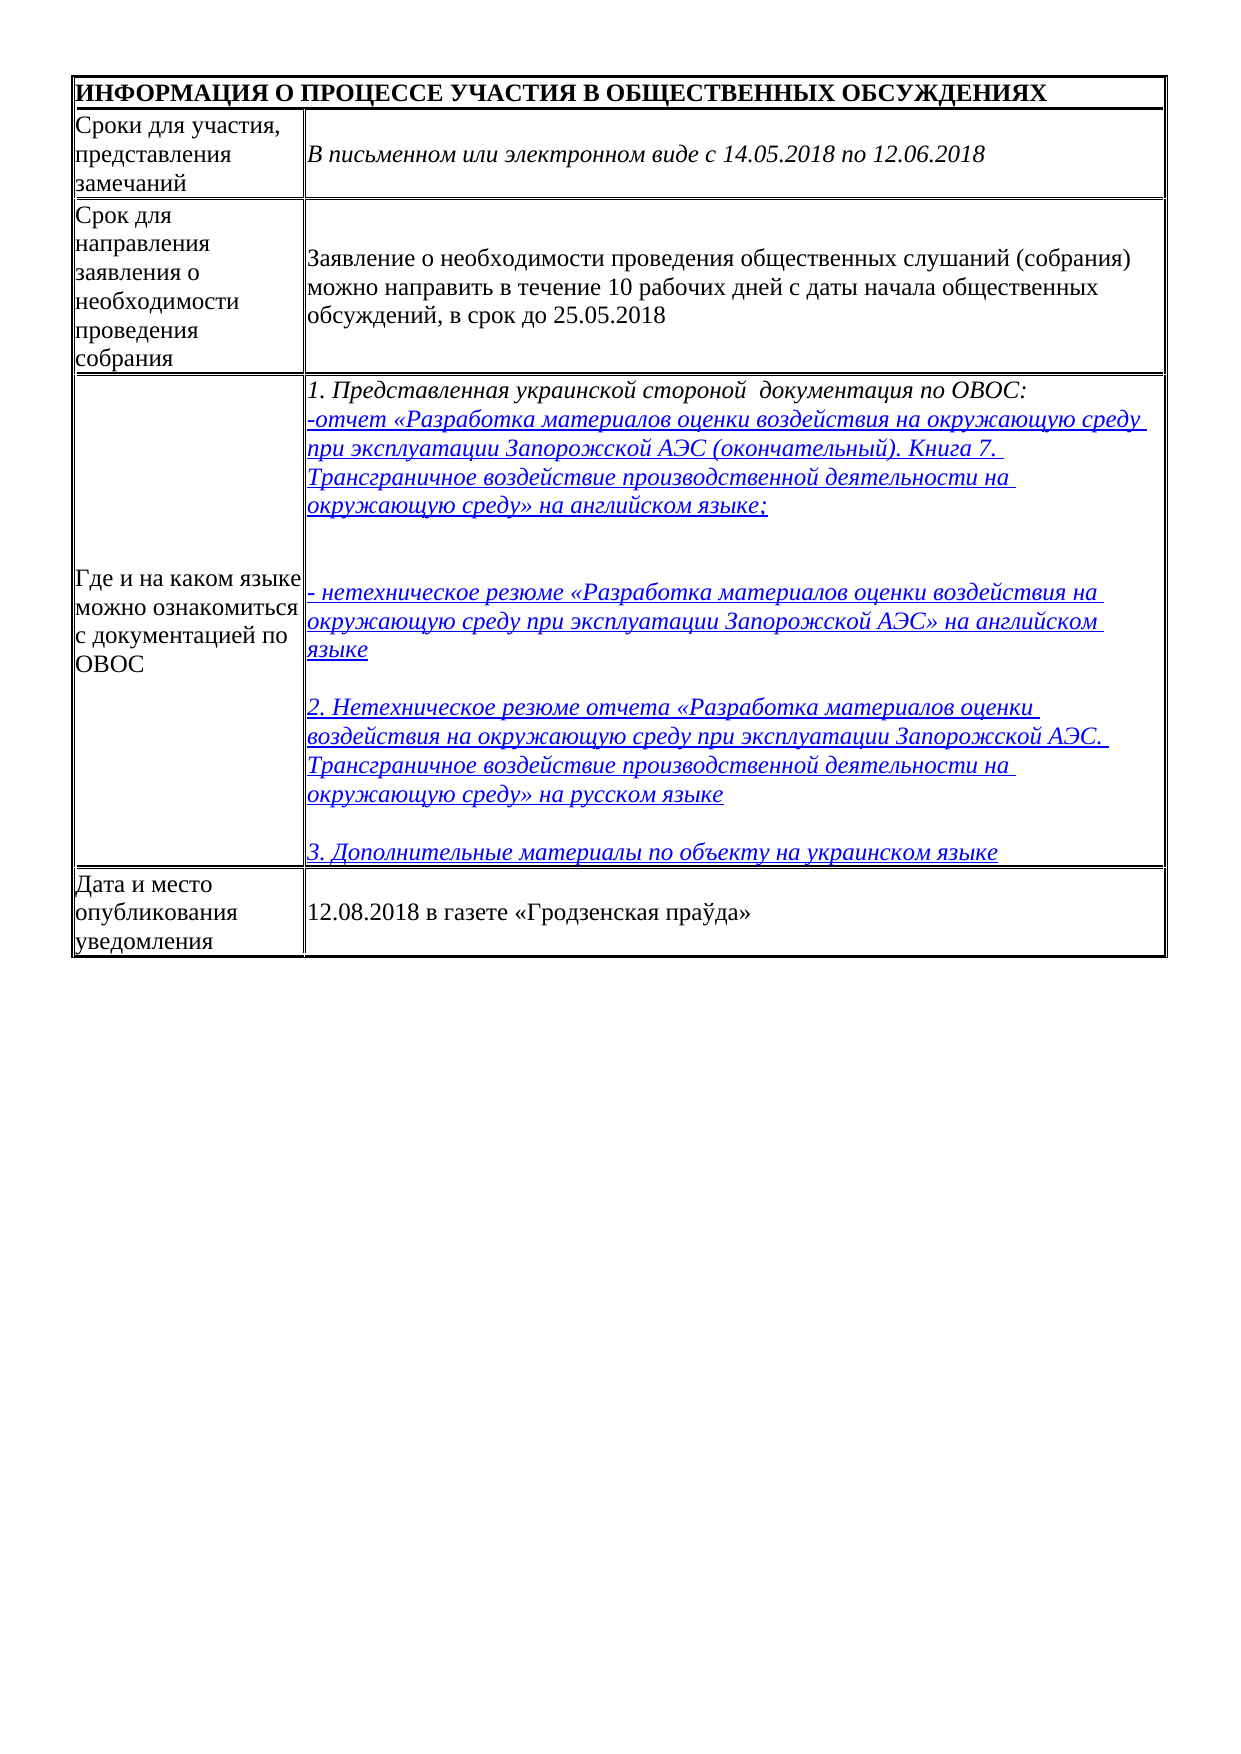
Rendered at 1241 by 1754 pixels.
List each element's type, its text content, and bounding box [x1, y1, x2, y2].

table_cell Где и на каком языке можно ознакомиться с документацией по ОВОС [75, 372, 303, 865]
table_cell ИНФОРМАЦИЯ О ПРОЦЕССЕ УЧАСТИЯ В ОБЩЕСТВЕННЫХ ОБСУЖДЕНИЯХ [75, 78, 1164, 107]
table_cell Дата и место опубликования уведомления [75, 865, 304, 955]
table_cell Срок для направления заявления о необходимости проведения собрания [75, 196, 303, 372]
table_cell 12.08.2018 в газете «Гродзенская праўда» [305, 865, 1165, 955]
table_cell 1. Представленная украинской стороной документация по ОВОС: -отчет «Разработка материалов оценки воздействия на окружающую среду при эксплуатации Запорожской АЭС (окончательный). Книга 7. Трансграничное воздействие производственной деятельности на окружающую среду» на английском языке; - нетехническое резюме «Разработка материалов оценки воздействия на окружающую среду при эксплуатации Запорожской АЭС» на английском языке 2. Нетехническое резюме отчета «Разработка материалов оценки воздействия на окружающую среду при эксплуатации Запорожской АЭС. Трансграничное воздействие производственной деятельности на окружающую среду» на русском языке 3. Дополнительные материалы по объекту на украинском языке [306, 372, 1165, 865]
table_cell Сроки для участия, представления замечаний [75, 107, 303, 196]
table_cell В письменном или электронном виде с 14.05.2018 по 12.06.2018 [306, 107, 1164, 196]
table_cell Заявление о необходимости проведения общественных слушаний (собрания) можно направить в течение 10 рабочих дней с даты начала общественных обсуждений, в срок до 25.05.2018 [306, 196, 1165, 372]
